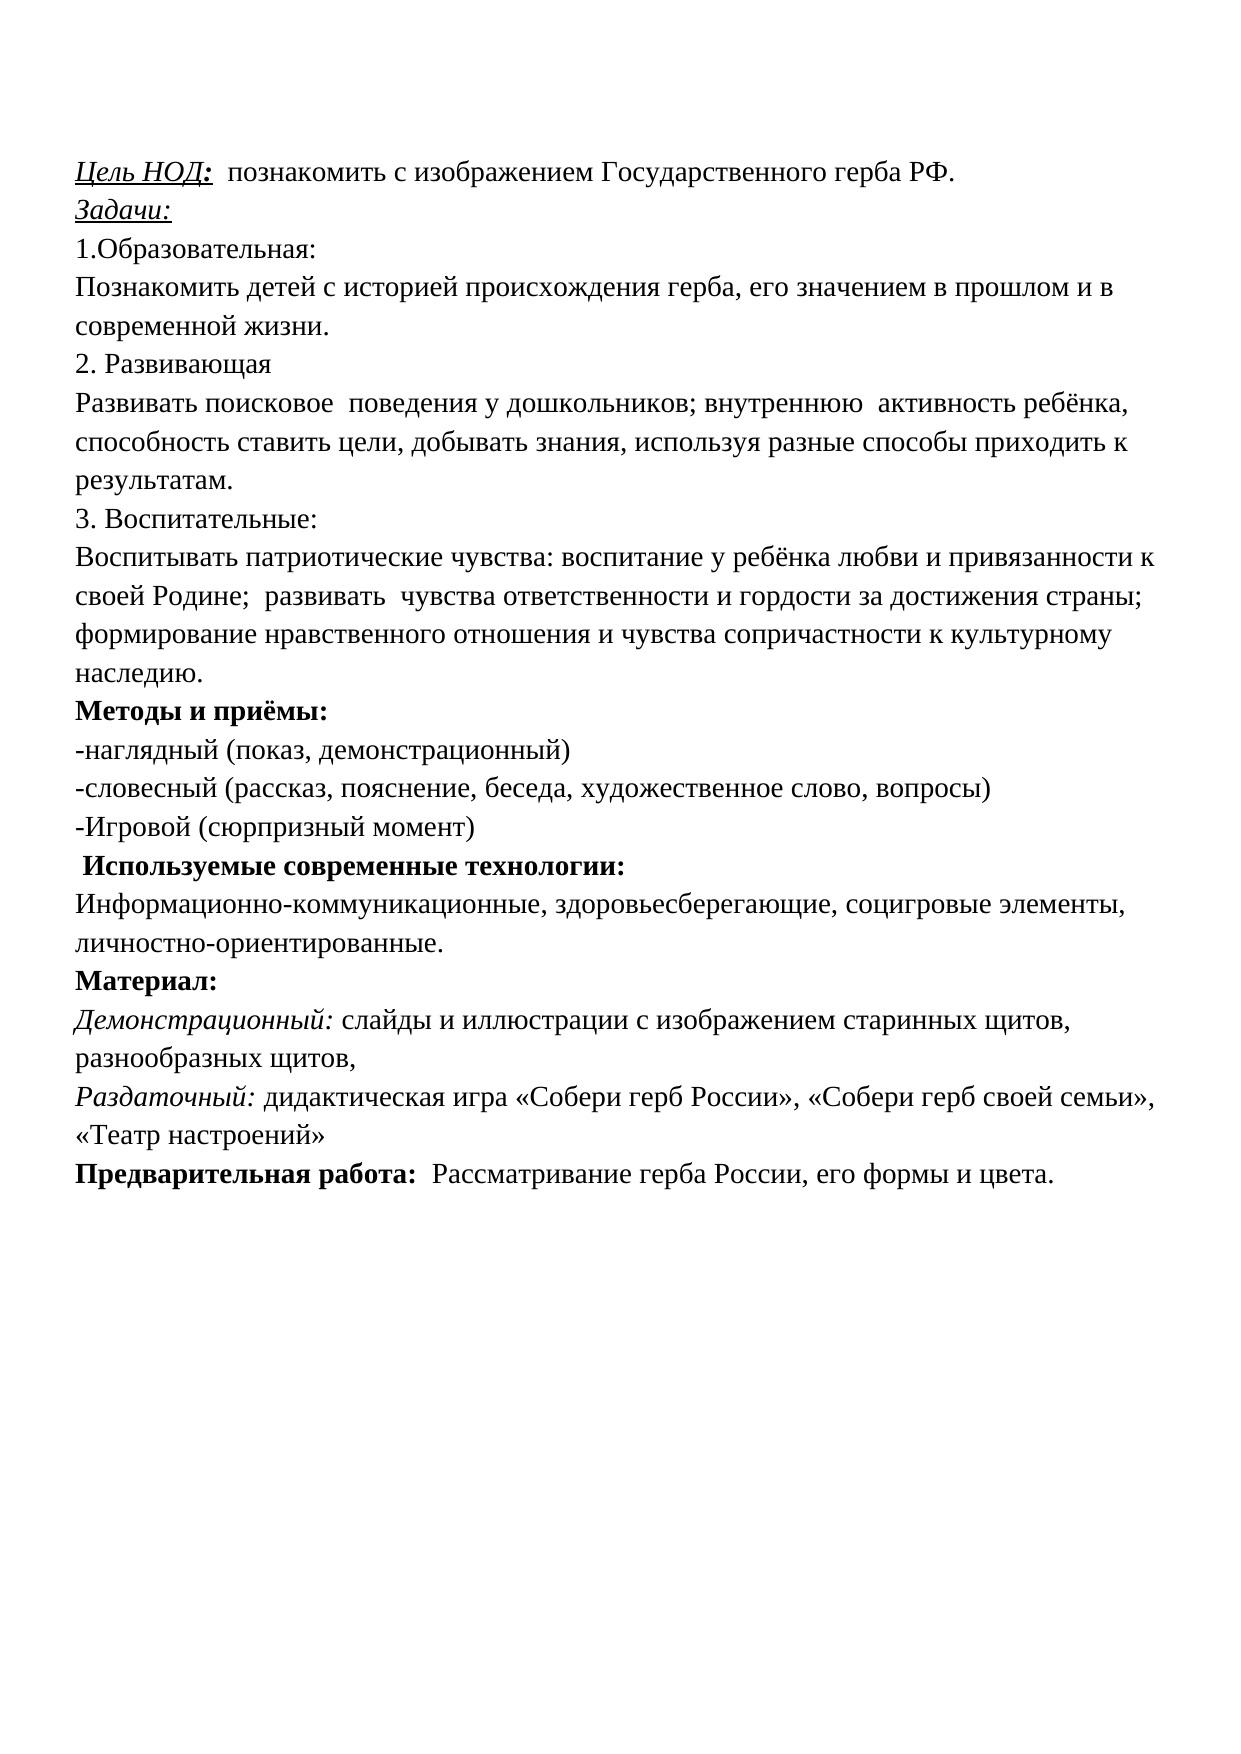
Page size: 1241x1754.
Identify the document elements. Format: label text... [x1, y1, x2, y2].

text Материал: [75, 963, 1165, 997]
text Демонстрационный: слайды и иллюстрации с изображением старинных щитов, разнообразных щитов, [75, 1002, 1165, 1074]
text Развивать поисковое поведения у дошкольников; внутреннюю активность ребёнка, способность ставить цели, добывать знания, используя разные способы приходить к результатам. [75, 385, 1165, 496]
text 3. Воспитательные: [75, 501, 1165, 534]
text Задачи: [75, 192, 1165, 226]
text Раздаточный: дидактическая игра «Собери герб России», «Собери герб своей семьи», «Театр настроений» [75, 1079, 1165, 1151]
text Познакомить детей с историей происхождения герба, его значением в прошлом и в современной жизни. [75, 269, 1165, 342]
text Используемые современные технологии: [75, 848, 1165, 881]
text 1.Образовательная: [75, 231, 1165, 264]
text Цель НОД: познакомить с изображением Государственного герба РФ. [75, 154, 1165, 187]
text Информационно-коммуникационные, здоровьесберегающие, социгровые элементы, личностно-ориентированные. [75, 886, 1165, 958]
text Предварительная работа: Рассматривание герба России, его формы и цвета. [75, 1156, 1165, 1189]
text -словесный (рассказ, пояснение, беседа, художественное слово, вопросы) [75, 771, 1165, 804]
text Методы и приёмы: [75, 693, 1165, 727]
text Воспитывать патриотические чувства: воспитание у ребёнка любви и привязанности к своей Родине; развивать чувства ответственности и гордости за достижения страны; формирование нравственного отношения и чувства сопричастности к культурному наследию. [75, 539, 1165, 688]
text 2. Развивающая [75, 347, 1165, 380]
text -наглядный (показ, демонстрационный) [75, 732, 1165, 766]
text -Игровой (сюрпризный момент) [75, 809, 1165, 843]
